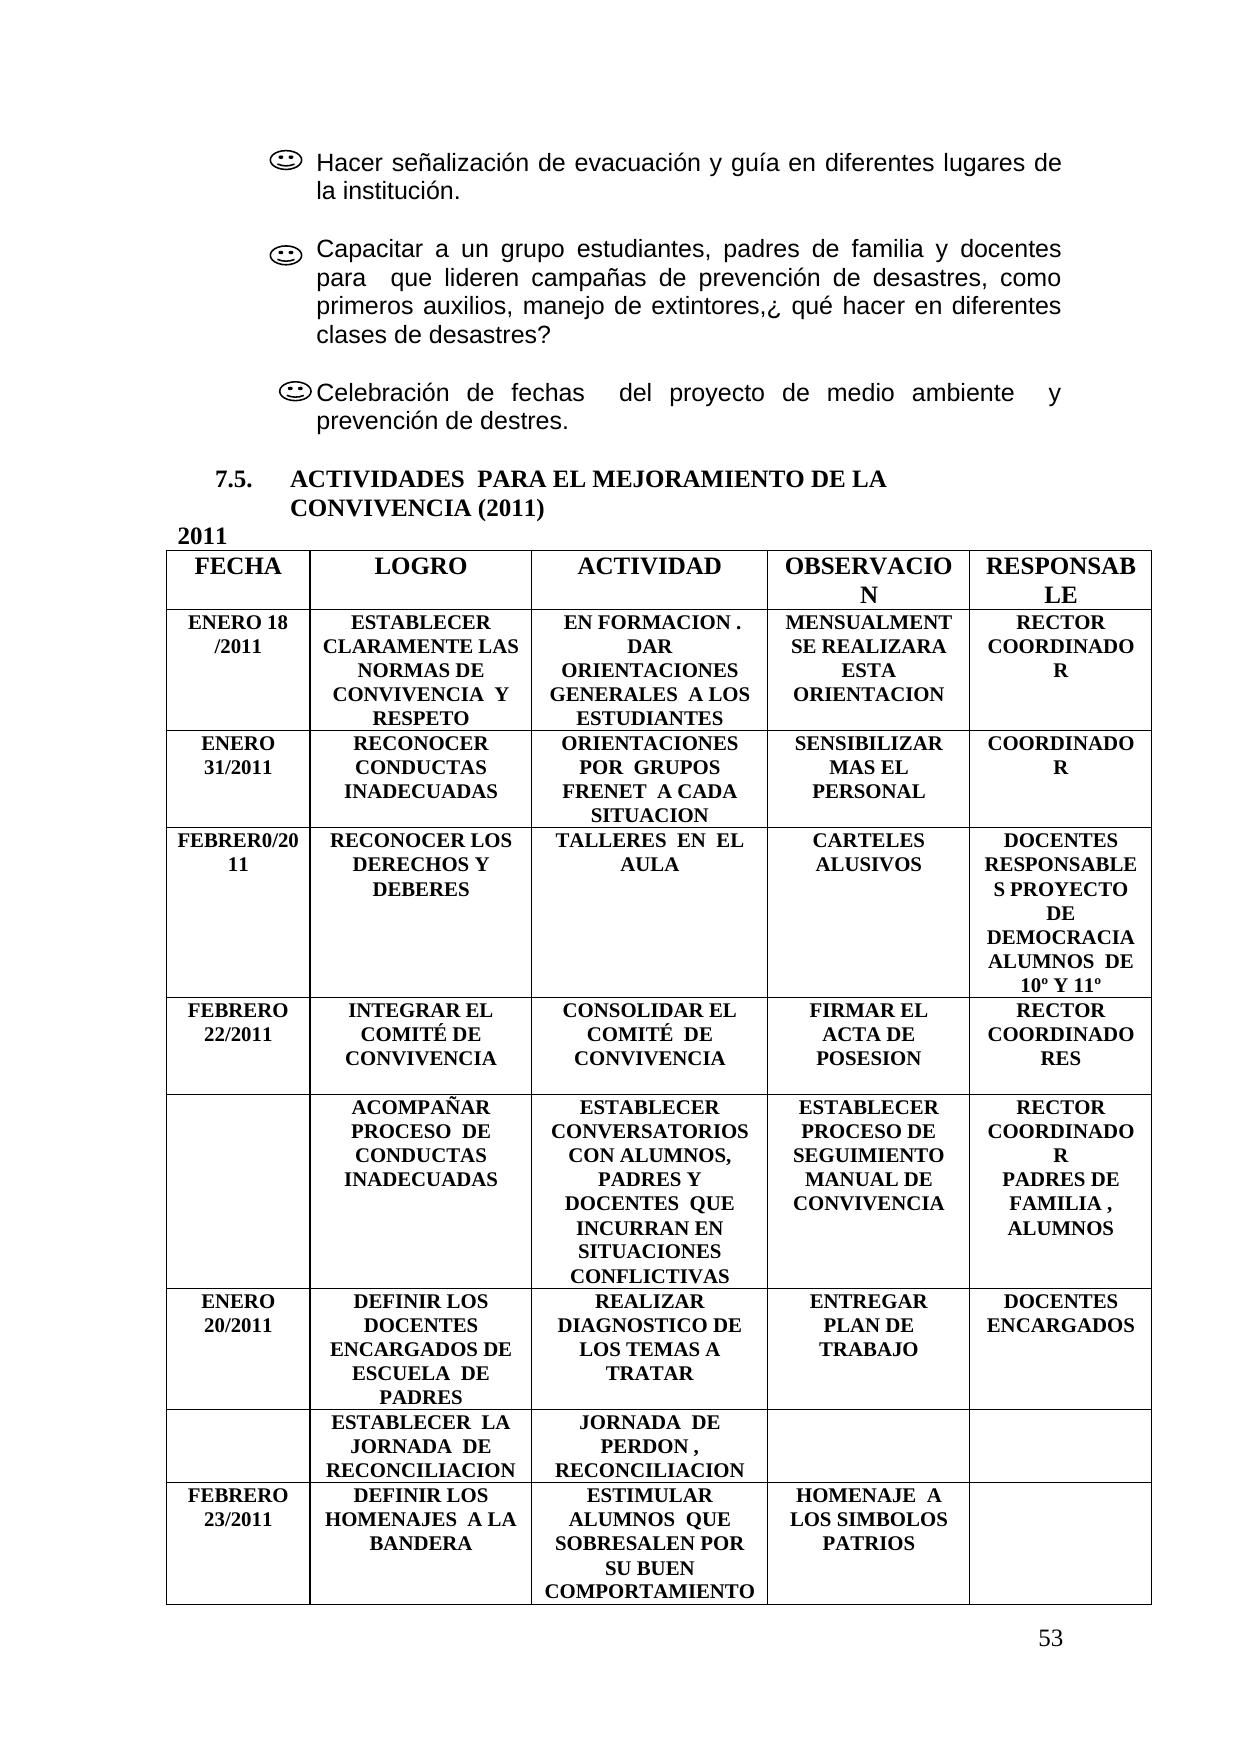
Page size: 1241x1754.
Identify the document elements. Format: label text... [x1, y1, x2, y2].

table_header ACTIVIDAD [532, 551, 767, 609]
table_cell ESTABLECER LA JORNADA DE RECONCILIACION [311, 1410, 531, 1482]
table_cell SENSIBILIZAR MAS EL PERSONAL [768, 731, 969, 827]
table_cell MENSUALMENT SE REALIZARA ESTA ORIENTACION [768, 610, 969, 730]
list Celebración de fechas del proyecto de medio ambiente y prevención de destres. [316, 378, 1063, 435]
table_cell HOMENAJE A LOS SIMBOLOS PATRIOS [768, 1483, 969, 1603]
table_cell ORIENTACIONES POR GRUPOS FRENET A CADA SITUACION [532, 731, 767, 827]
table_cell ESTIMULAR ALUMNOS QUE SOBRESALEN POR SU BUEN COMPORTAMIENTO [532, 1483, 767, 1603]
table_header OBSERVACION [768, 551, 969, 609]
table_cell FIRMAR EL ACTA DE POSESION [768, 998, 969, 1094]
table_cell COORDINADOR [970, 731, 1151, 827]
table_cell ESTABLECER CONVERSATORIOS CON ALUMNOS, PADRES Y DOCENTES QUE INCURRAN EN SITUACIONES CONFLICTIVAS [532, 1095, 767, 1288]
table_cell JORNADA DE PERDON , RECONCILIACION [532, 1410, 767, 1482]
table_cell [970, 1483, 1151, 1603]
table_cell CARTELES ALUSIVOS [768, 828, 969, 997]
table_cell FEBRERO 22/2011 [167, 998, 309, 1094]
list ACTIVIDADES PARA EL MEJORAMIENTO DE LA CONVIVENCIA (2011) [215, 464, 1063, 521]
table_cell RECTOR COORDINADOR [970, 610, 1151, 730]
table_cell RECTOR COORDINADORES [970, 998, 1151, 1094]
table_cell [167, 1095, 309, 1288]
table_cell DEFINIR LOS HOMENAJES A LA BANDERA [311, 1483, 531, 1603]
table_cell ENERO 18 /2011 [167, 610, 309, 730]
table_cell REALIZAR DIAGNOSTICO DE LOS TEMAS A TRATAR [532, 1289, 767, 1409]
table_cell ESTABLECER PROCESO DE SEGUIMIENTO MANUAL DE CONVIVENCIA [768, 1095, 969, 1288]
table_cell [167, 1410, 309, 1482]
table_cell RECONOCER CONDUCTAS INADECUADAS [311, 731, 531, 827]
table_cell ENERO 20/2011 [167, 1289, 309, 1409]
table_cell DEFINIR LOS DOCENTES ENCARGADOS DE ESCUELA DE PADRES [311, 1289, 531, 1409]
table_cell DOCENTES ENCARGADOS [970, 1289, 1151, 1409]
table_header FECHA [167, 551, 309, 609]
table_cell EN FORMACION . DAR ORIENTACIONES GENERALES A LOS ESTUDIANTES [532, 610, 767, 730]
table_cell RECONOCER LOS DERECHOS Y DEBERES [311, 828, 531, 997]
table_cell RECTOR COORDINADOR PADRES DE FAMILIA , ALUMNOS [970, 1095, 1151, 1288]
table_cell FEBRER0/2011 [167, 828, 309, 997]
text 2011 [177, 521, 1063, 550]
table_header RESPONSABLE [970, 551, 1151, 609]
table_cell DOCENTES RESPONSABLES PROYECTO DE DEMOCRACIA ALUMNOS DE 10º Y 11º [970, 828, 1151, 997]
table_cell [970, 1410, 1151, 1482]
table_cell ESTABLECER CLARAMENTE LAS NORMAS DE CONVIVENCIA Y RESPETO [311, 610, 531, 730]
table_cell [768, 1410, 969, 1482]
table_cell CONSOLIDAR EL COMITÉ DE CONVIVENCIA [532, 998, 767, 1094]
list Capacitar a un grupo estudiantes, padres de familia y docentes para que lideren campañas de prevención de desastres, como primeros auxilios, manejo de extintores,¿ qué hacer en diferentes clases de desastres? [316, 234, 1063, 349]
table_cell INTEGRAR EL COMITÉ DE CONVIVENCIA [311, 998, 531, 1094]
table_header LOGRO [311, 551, 531, 609]
list Hacer señalización de evacuación y guía en diferentes lugares de la institución. [316, 148, 1063, 205]
table_cell ENTREGAR PLAN DE TRABAJO [768, 1289, 969, 1409]
table_cell TALLERES EN EL AULA [532, 828, 767, 997]
table_cell ENERO 31/2011 [167, 731, 309, 827]
table_cell ACOMPAÑAR PROCESO DE CONDUCTAS INADECUADAS [311, 1095, 531, 1288]
table_cell FEBRERO 23/2011 [167, 1483, 309, 1603]
